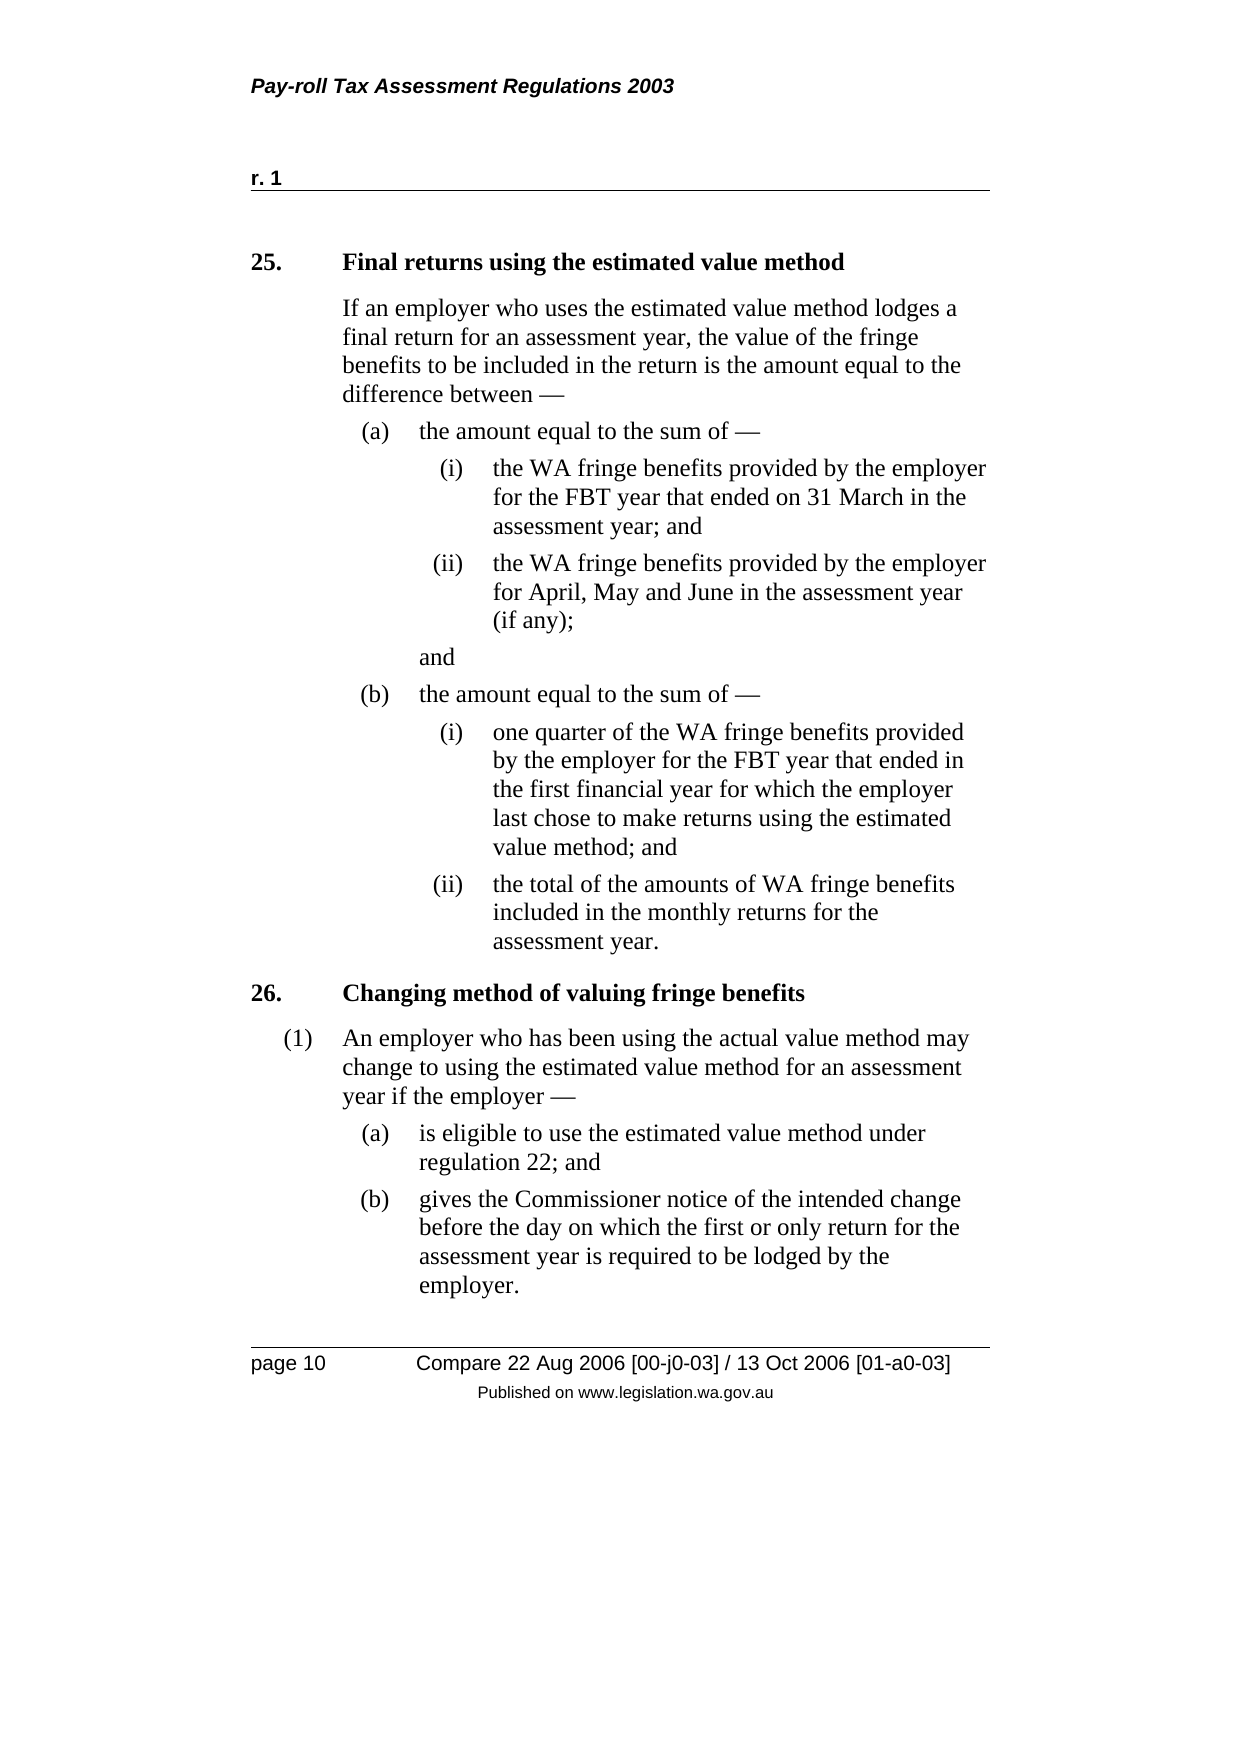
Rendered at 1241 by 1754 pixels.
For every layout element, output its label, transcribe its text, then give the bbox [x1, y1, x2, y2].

text (a) the amount equal to the sum of — [251, 416, 990, 445]
text (a) is eligible to use the estimated value method under regulation 22; and [251, 1118, 990, 1175]
subtitle 26. Changing method of valuing fringe benefits [251, 978, 990, 1007]
text (i) one quarter of the WA fringe benefits provided by the employer for the FBT year that ended in the first financial year for which the employer last chose to make returns using the estimated value method; and [251, 717, 990, 860]
text If an employer who uses the estimated value method lodges a final return for an assessment year, the value of the fringe benefits to be included in the return is the amount equal to the difference between — [251, 293, 990, 408]
text (b) gives the Commissioner notice of the intended change before the day on which the first or only return for the assessment year is required to be lodged by the employer. [251, 1184, 990, 1299]
text (b) the amount equal to the sum of — [251, 679, 990, 708]
text (ii) the WA fringe benefits provided by the employer for April, May and June in the assessment year (if any); [251, 548, 990, 634]
subtitle 25. Final returns using the estimated value method [251, 247, 990, 276]
text and [251, 642, 990, 671]
text (i) the WA fringe benefits provided by the employer for the FBT year that ended on 31 March in the assessment year; and [251, 453, 990, 539]
text (1) An employer who has been using the actual value method may change to using the estimated value method for an assessment year if the employer — [251, 1023, 990, 1109]
text (ii) the total of the amounts of WA fringe benefits included in the monthly returns for the assessment year. [251, 869, 990, 955]
